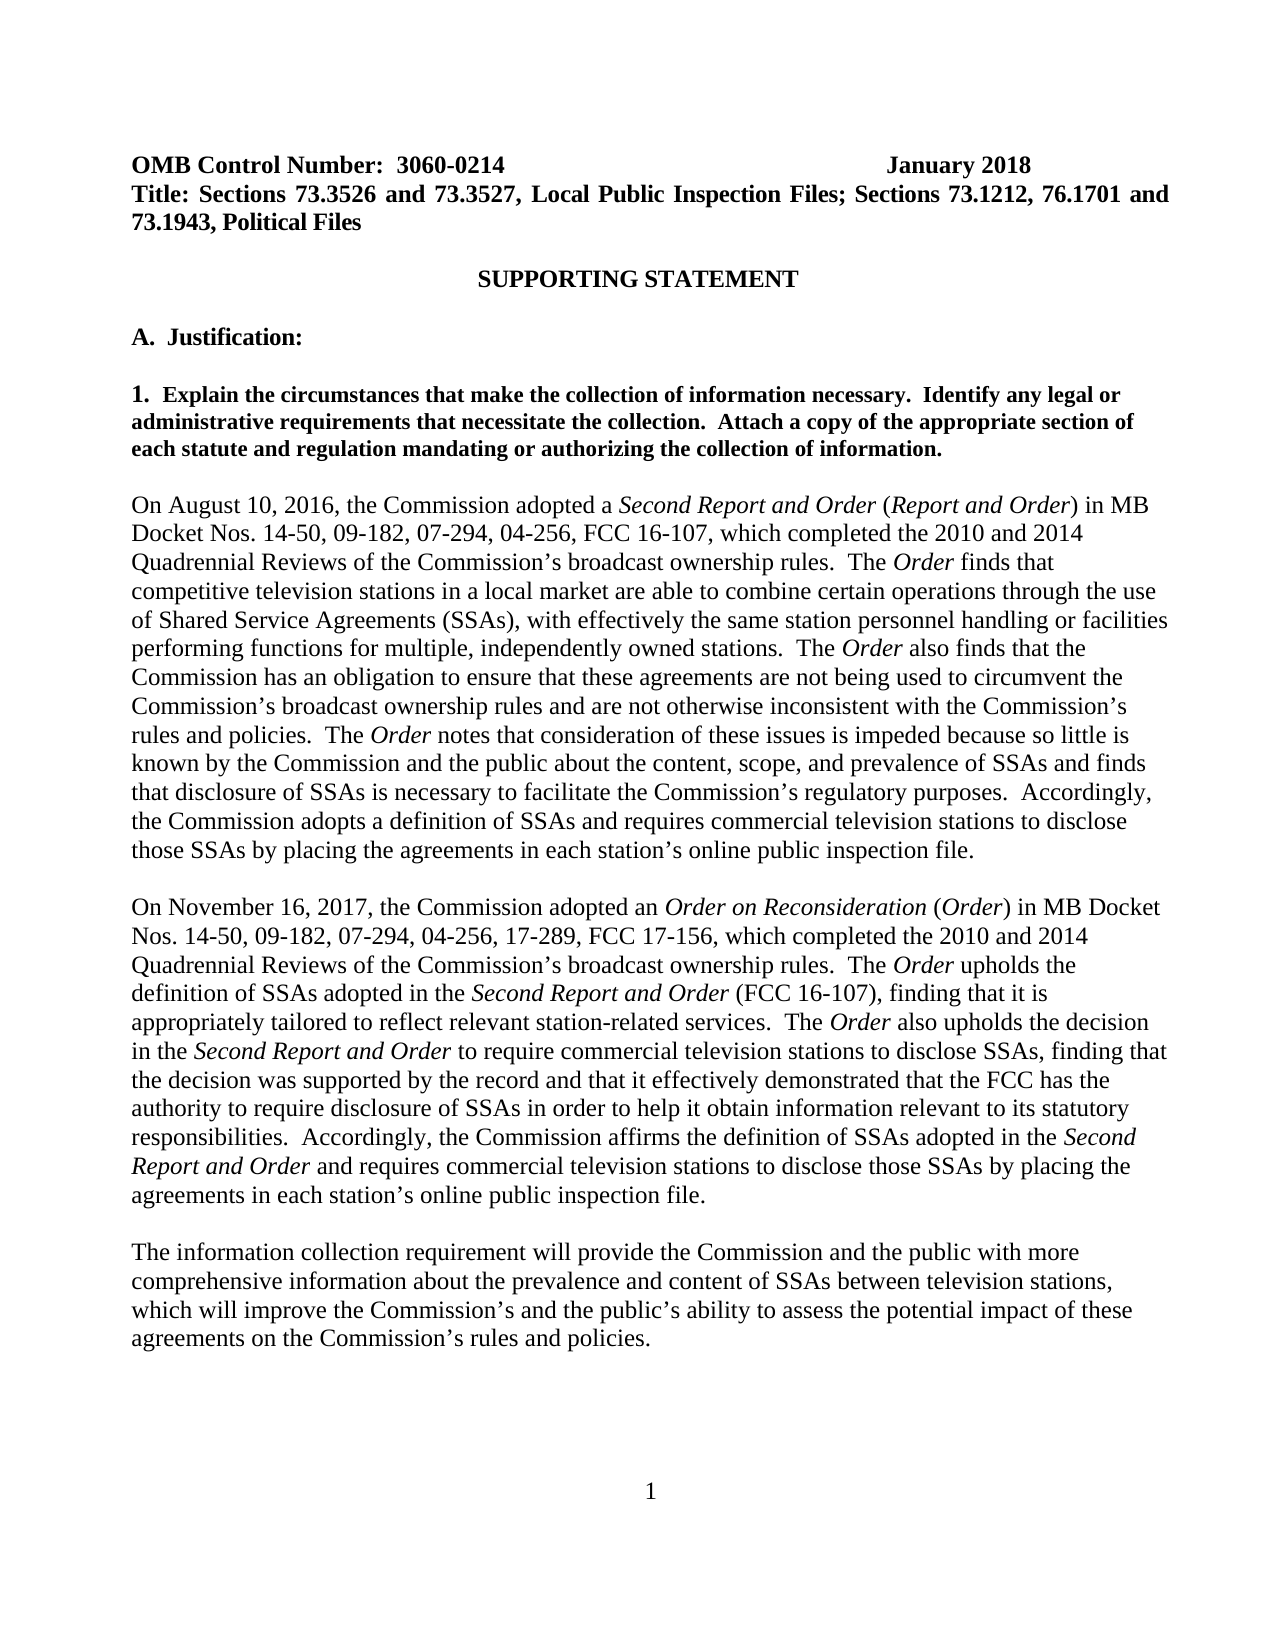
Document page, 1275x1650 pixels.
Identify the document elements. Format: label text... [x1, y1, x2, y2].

text On November 16, 2017, the Commission adopted an Order on Reconsideration (Order) in MB Docket Nos. 14-50, 09-182, 07-294, 04-256, 17-289, FCC 17-156, which completed the 2010 and 2014 Quadrennial Reviews of the Commission’s broadcast ownership rules. The Order upholds the definition of SSAs adopted in the Second Report and Order (FCC 16-107), finding that it is appropriately tailored to reflect relevant station-related services. The Order also upholds the decision in the Second Report and Order to require commercial television stations to disclose SSAs, finding that the decision was supported by the record and that it effectively demonstrated that the FCC has the authority to require disclosure of SSAs in order to help it obtain information relevant to its statutory responsibilities. Accordingly, the Commission affirms the definition of SSAs adopted in the Second Report and Order and requires commercial television stations to disclose those SSAs by placing the agreements in each station’s online public inspection file. [131, 892, 1170, 1208]
text On August 10, 2016, the Commission adopted a Second Report and Order (Report and Order) in MB Docket Nos. 14-50, 09-182, 07-294, 04-256, FCC 16-107, which completed the 2010 and 2014 Quadrennial Reviews of the Commission’s broadcast ownership rules. The Order finds that competitive television stations in a local market are able to combine certain operations through the use of Shared Service Agreements (SSAs), with effectively the same station personnel handling or facilities performing functions for multiple, independently owned stations. The Order also finds that the Commission has an obligation to ensure that these agreements are not being used to circumvent the Commission’s broadcast ownership rules and are not otherwise inconsistent with the Commission’s rules and policies. The Order notes that consideration of these issues is impeded because so little is known by the Commission and the public about the content, scope, and prevalence of SSAs and finds that disclosure of SSAs is necessary to facilitate the Commission’s regulatory purposes. Accordingly, the Commission adopts a definition of SSAs and requires commercial television stations to disclose those SSAs by placing the agreements in each station’s online public inspection file. [131, 490, 1170, 863]
text 1. Explain the circumstances that make the collection of information necessary. Identify any legal or administrative requirements that necessitate the collection. Attach a copy of the appropriate section of each statute and regulation mandating or authorizing the collection of information. [131, 379, 1170, 461]
text A. Justification: [131, 322, 1170, 351]
text The information collection requirement will provide the Commission and the public with more comprehensive information about the prevalence and content of SSAs between television stations, which will improve the Commission’s and the public’s ability to assess the potential impact of these agreements on the Commission’s rules and policies. [131, 1237, 1170, 1352]
text SUPPORTING STATEMENT [131, 264, 1170, 293]
